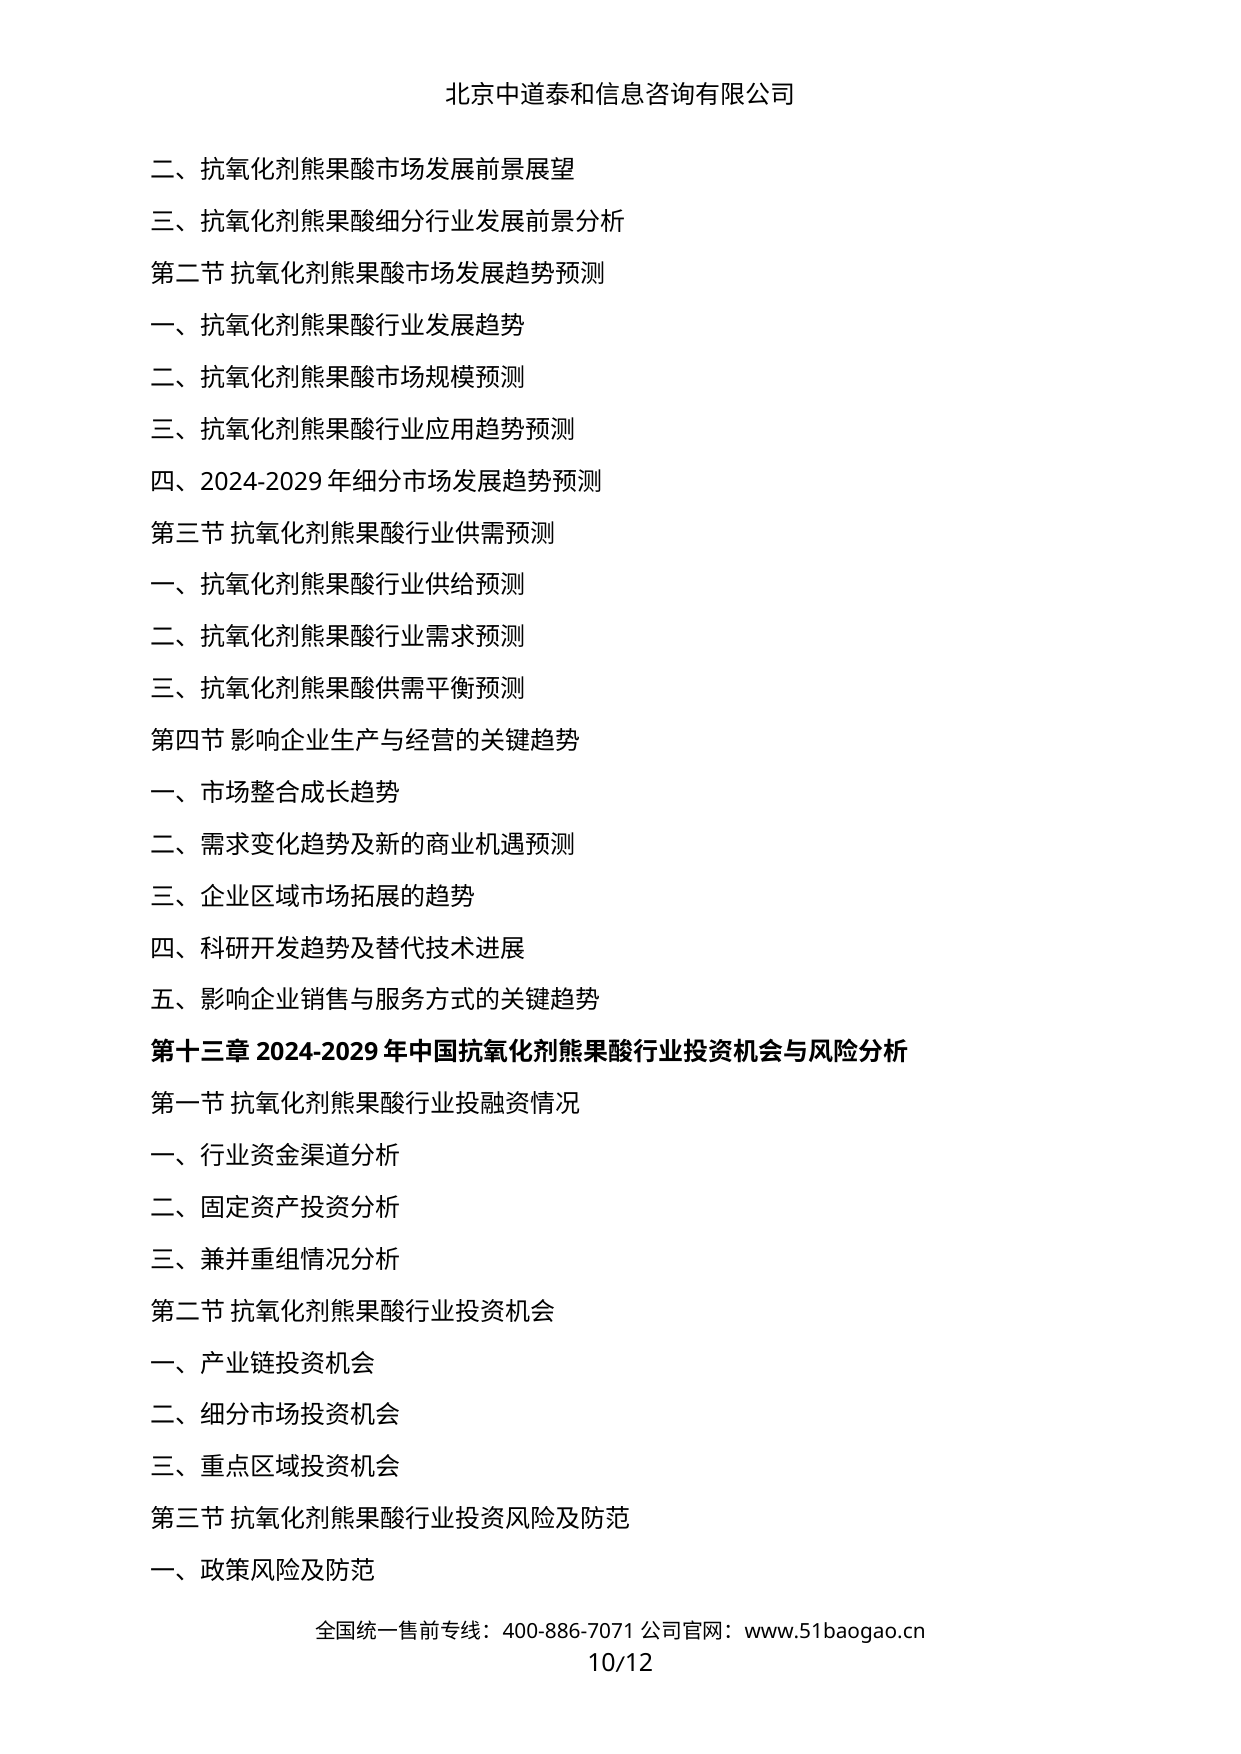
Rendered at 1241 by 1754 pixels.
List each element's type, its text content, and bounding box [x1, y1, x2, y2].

text 第一节 抗氧化剂熊果酸行业投融资情况 [150, 1084, 1090, 1120]
text 四、2024-2029年细分市场发展趋势预测 [150, 461, 1090, 497]
text 第三节 抗氧化剂熊果酸行业供需预测 [150, 513, 1090, 549]
text 一、抗氧化剂熊果酸行业发展趋势 [150, 306, 1090, 342]
text 第三节 抗氧化剂熊果酸行业投资风险及防范 [150, 1499, 1090, 1535]
text 一、抗氧化剂熊果酸行业供给预测 [150, 565, 1090, 601]
text 二、抗氧化剂熊果酸市场规模预测 [150, 357, 1090, 394]
text 三、企业区域市场拓展的趋势 [150, 876, 1090, 912]
text 二、抗氧化剂熊果酸行业需求预测 [150, 617, 1090, 653]
text 二、细分市场投资机会 [150, 1395, 1090, 1431]
text 三、重点区域投资机会 [150, 1447, 1090, 1483]
text 一、产业链投资机会 [150, 1343, 1090, 1379]
text 第四节 影响企业生产与经营的关键趋势 [150, 721, 1090, 757]
text 一、政策风险及防范 [150, 1551, 1090, 1587]
text 一、行业资金渠道分析 [150, 1136, 1090, 1172]
text 三、兼并重组情况分析 [150, 1239, 1090, 1276]
text 三、抗氧化剂熊果酸行业应用趋势预测 [150, 409, 1090, 446]
text 第二节 抗氧化剂熊果酸市场发展趋势预测 [150, 254, 1090, 290]
text 第十三章 2024-2029年中国抗氧化剂熊果酸行业投资机会与风险分析 [150, 1032, 1090, 1068]
text 二、固定资产投资分析 [150, 1187, 1090, 1224]
text 第二节 抗氧化剂熊果酸行业投资机会 [150, 1291, 1090, 1327]
text 二、需求变化趋势及新的商业机遇预测 [150, 824, 1090, 861]
text 五、影响企业销售与服务方式的关键趋势 [150, 980, 1090, 1016]
text 二、抗氧化剂熊果酸市场发展前景展望 [150, 150, 1090, 186]
text 四、科研开发趋势及替代技术进展 [150, 928, 1090, 964]
text 三、抗氧化剂熊果酸细分行业发展前景分析 [150, 202, 1090, 238]
text 一、市场整合成长趋势 [150, 772, 1090, 809]
text 三、抗氧化剂熊果酸供需平衡预测 [150, 669, 1090, 705]
